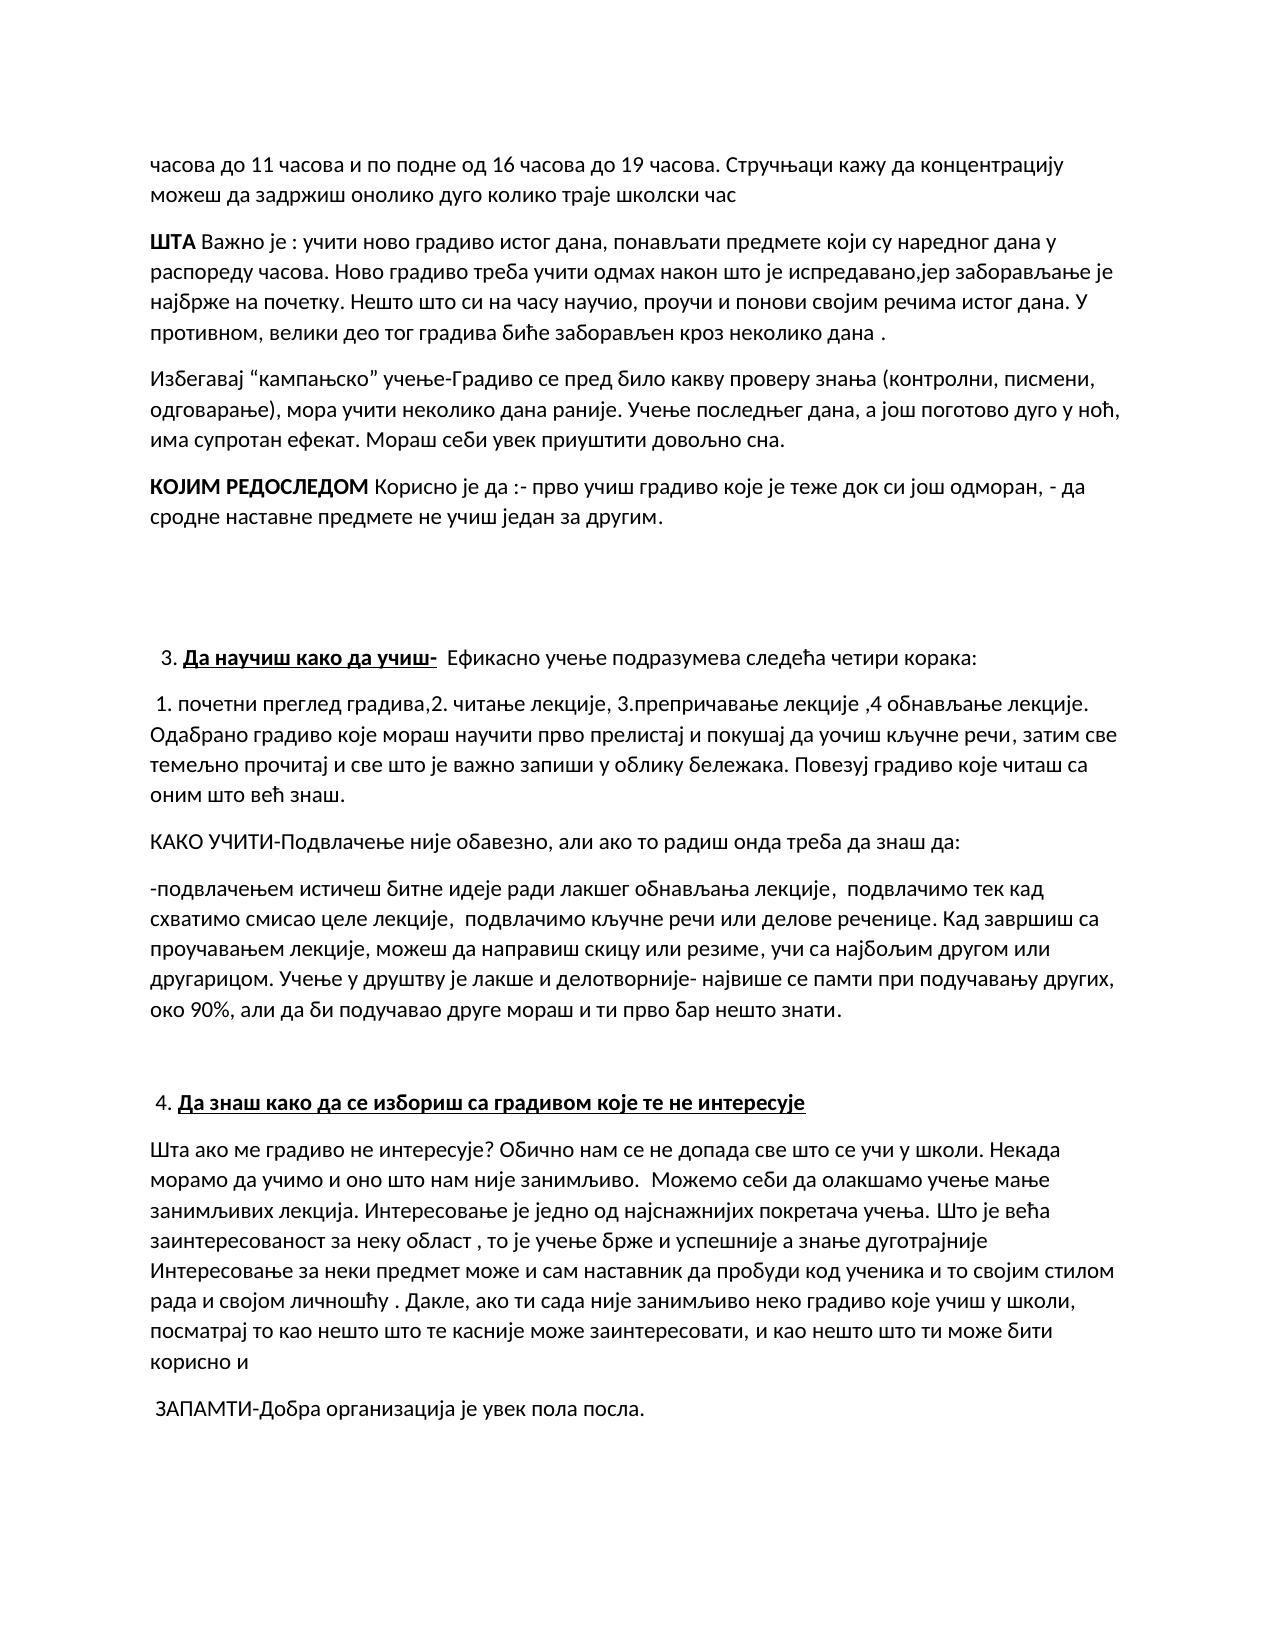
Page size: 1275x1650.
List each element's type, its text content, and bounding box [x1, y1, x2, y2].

text КОЈИМ РЕДОСЛЕДОМ Корисно је да :- прво учиш градиво које је теже док си још одморан, - да сродне наставне предмете не учиш један за другим. [150, 472, 1125, 530]
text -подвлачењем истичеш битне идеје ради лакшег обнављања лекције, подвлачимо тек кад схватимо смисао целе лекције, подвлачимо кључне речи или делове реченице. Кад завршиш са проучавањем лекције, можеш да направиш скицу или резиме, учи са најбољим другом или другарицом. Учење у друштву је лакше и делотворније- највише се памти при подучавању других, око 90%, али да би подучавао друге мораш и ти прво бар нешто знати. [150, 874, 1125, 1023]
text 3. Да научиш како да учиш- Ефикасно учење подразумева следећа четири корака: [150, 643, 1125, 671]
text КАКО УЧИТИ-Подвлачење није обавезно, али ако то радиш онда треба да знаш да: [150, 827, 1125, 855]
text 4. Да знаш како да се избориш са градивом које те не интересује [150, 1088, 1125, 1117]
text ШТА Важно је : учити ново градиво истог дана, понављати предмете који су наредног дана у распореду часова. Ново градиво треба учити одмах након што је испредавано,јер заборављање је најбрже на почетку. Нешто што си на часу научио, проучи и понови својим речима истог дана. У противном, велики део тог градива биће заборављен кроз неколико дана . [150, 227, 1125, 346]
text 1. почетни преглед градива,2. читање лекције, 3.препричавање лекције ,4 обнављање лекције. Одабрано градиво које мораш научити прво прелистај и покушај да уочиш кључне речи, затим све темељно прочитај и све што је важно запиши у облику бележака. Повезуј градиво које читаш са оним што већ знаш. [150, 689, 1125, 808]
text Избегавај “кампањско” учење-Градиво се пред било какву проверу знања (контролни, писмени, одговарање), мора учити неколико дана раније. Учење последњег дана, а још поготово дуго у ноћ, има супротан ефекат. Мораш себи увек приуштити довољно сна. [150, 364, 1125, 453]
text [150, 150, 1125, 208]
text Шта ако ме градиво не интересује? Обично нам се не допада све што се учи у школи. Некада морамо да учимо и оно што нам није занимљиво. Можемо себи да олакшамо учење мање занимљивих лекција. Интересовање је једно од најснажнијих покретача учења. Што је већа заинтересованост за неку област , то је учење брже и успешније а знање дуготрајније Интересовање за неки предмет може и сам наставник да пробуди код ученика и то својим стилом рада и својом личношћу . Дакле, ако ти сада није занимљиво неко градиво које учиш у школи, посматрај то као нешто што те касније може заинтересовати, и као нешто што ти може бити корисно и [150, 1135, 1125, 1375]
text ЗАПАМТИ-Добра организација је увек пола посла. [150, 1394, 1125, 1422]
